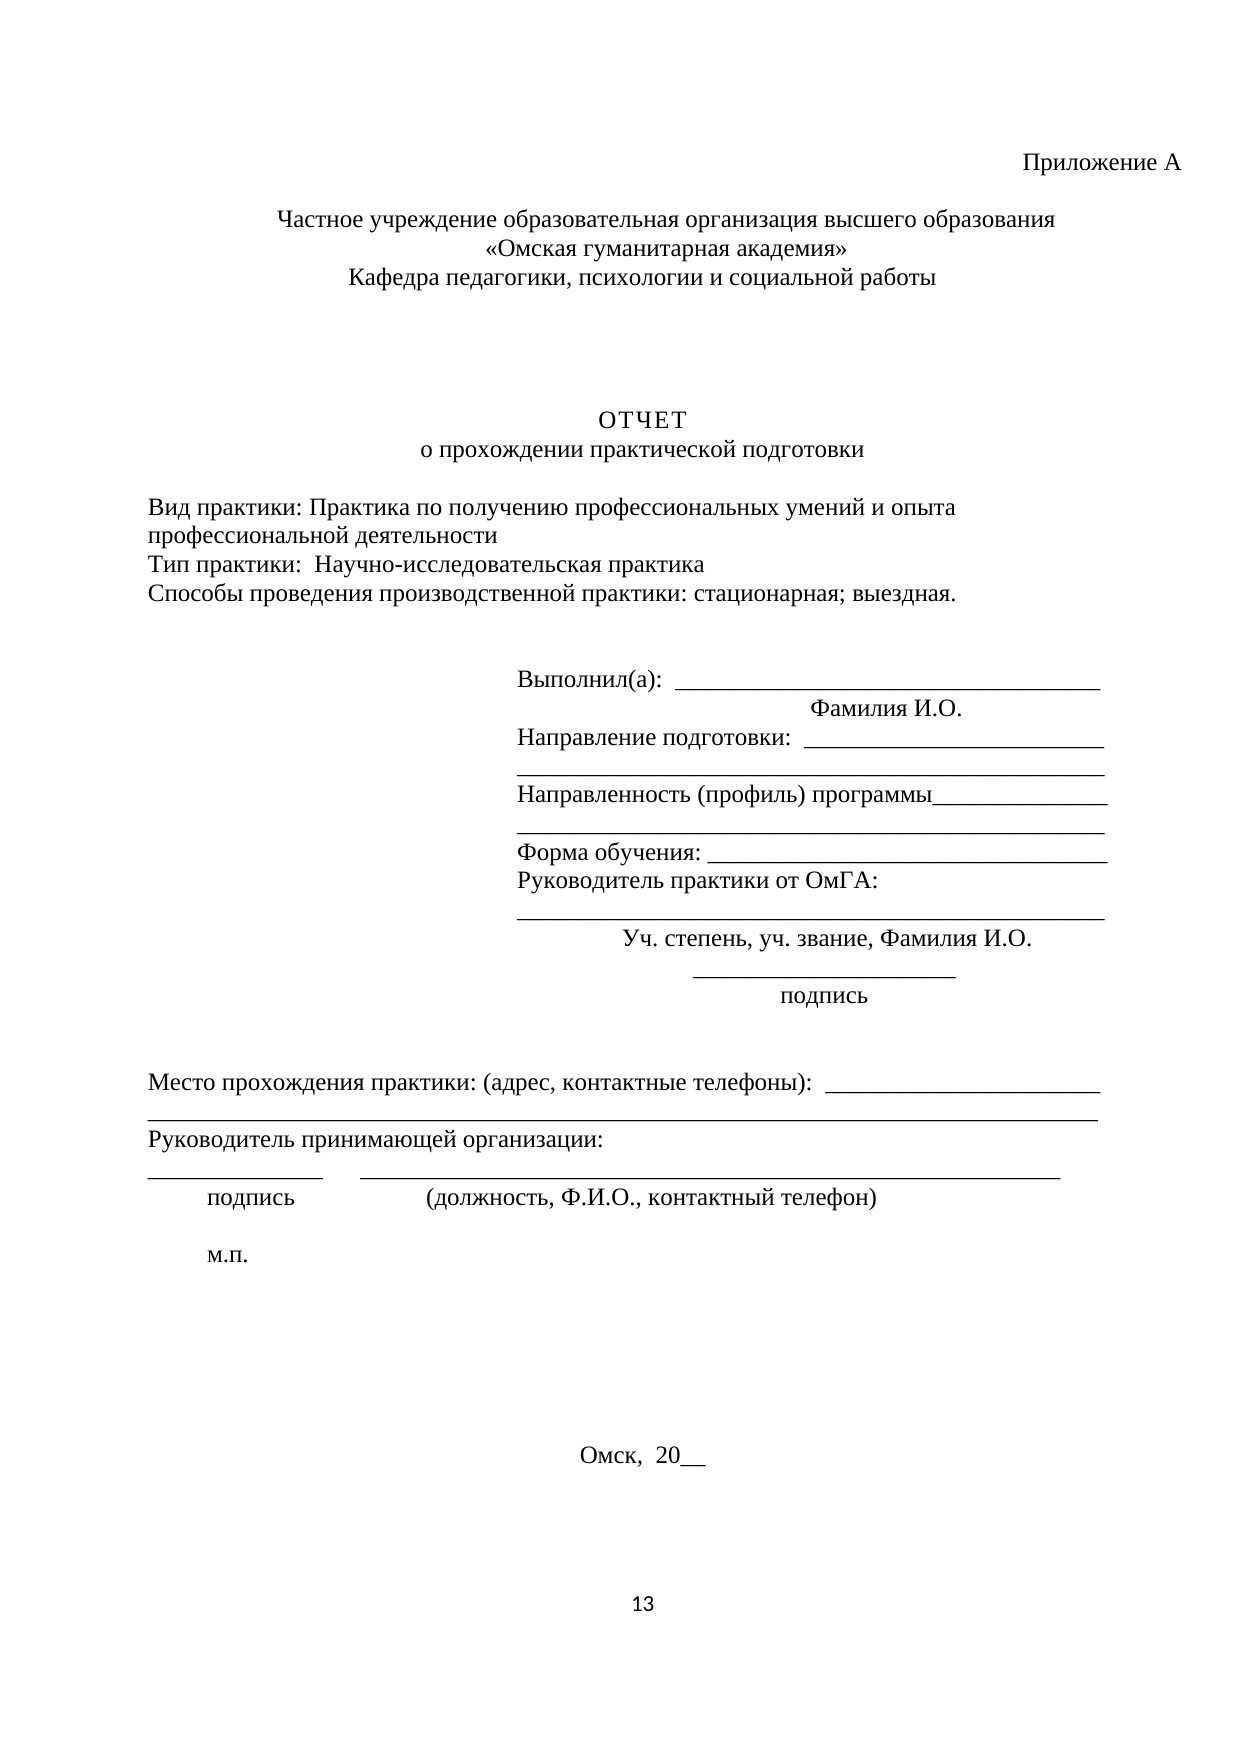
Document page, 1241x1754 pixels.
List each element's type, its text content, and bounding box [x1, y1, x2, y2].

text м.п. [207, 1239, 1137, 1267]
text _______________________________________________ [517, 894, 1131, 923]
text Руководитель практики от ОмГА: [517, 866, 1137, 894]
text Форма обучения: ________________________________ [517, 837, 1137, 866]
text Омск, 20__ [148, 1440, 1137, 1469]
text ____________________________________________________________________________ [148, 1096, 1137, 1124]
text Место прохождения практики: (адрес, контактные телефоны): ______________________ [825, 1067, 1137, 1096]
text подпись (должность, Ф.И.О., контактный телефон) [207, 1182, 1137, 1239]
table_header Приложение А Частное учреждение образовательная организация высшего образования «Омская гуманитарная академия» [148, 147, 1185, 262]
text Кафедра педагогики, психологии и социальной работы [148, 262, 1137, 291]
text _______________________________________________ [517, 751, 1137, 779]
text _______________________________________________ [517, 808, 1137, 837]
text ______________ ________________________________________________________ [148, 1153, 1137, 1182]
text Тип практики: Научно-исследовательская практика [148, 549, 1137, 578]
text Выполнил(а): __________________________________ [517, 664, 1137, 693]
text подпись [517, 981, 1131, 1009]
text ОТЧЕТ [148, 406, 1137, 434]
text Способы проведения производственной практики: стационарная; выездная. [148, 578, 1137, 607]
text Руководитель принимающей организации: [148, 1124, 1137, 1153]
text _____________________ [517, 952, 1131, 981]
text о прохождении практической подготовки [148, 434, 1137, 463]
text Уч. степень, уч. звание, Фамилия И.О. [517, 923, 1137, 952]
text Место прохождения практики: (адрес, контактные телефоны): ______________________ [148, 1067, 483, 1096]
text Направление подготовки: ________________________ [517, 722, 1137, 751]
text Фамилия И.О. [517, 693, 1137, 722]
text Направленность (профиль) программы______________ [517, 779, 1137, 808]
text Вид практики: Практика по получению профессиональных умений и опыта профессиональной деятельности [148, 492, 1137, 549]
